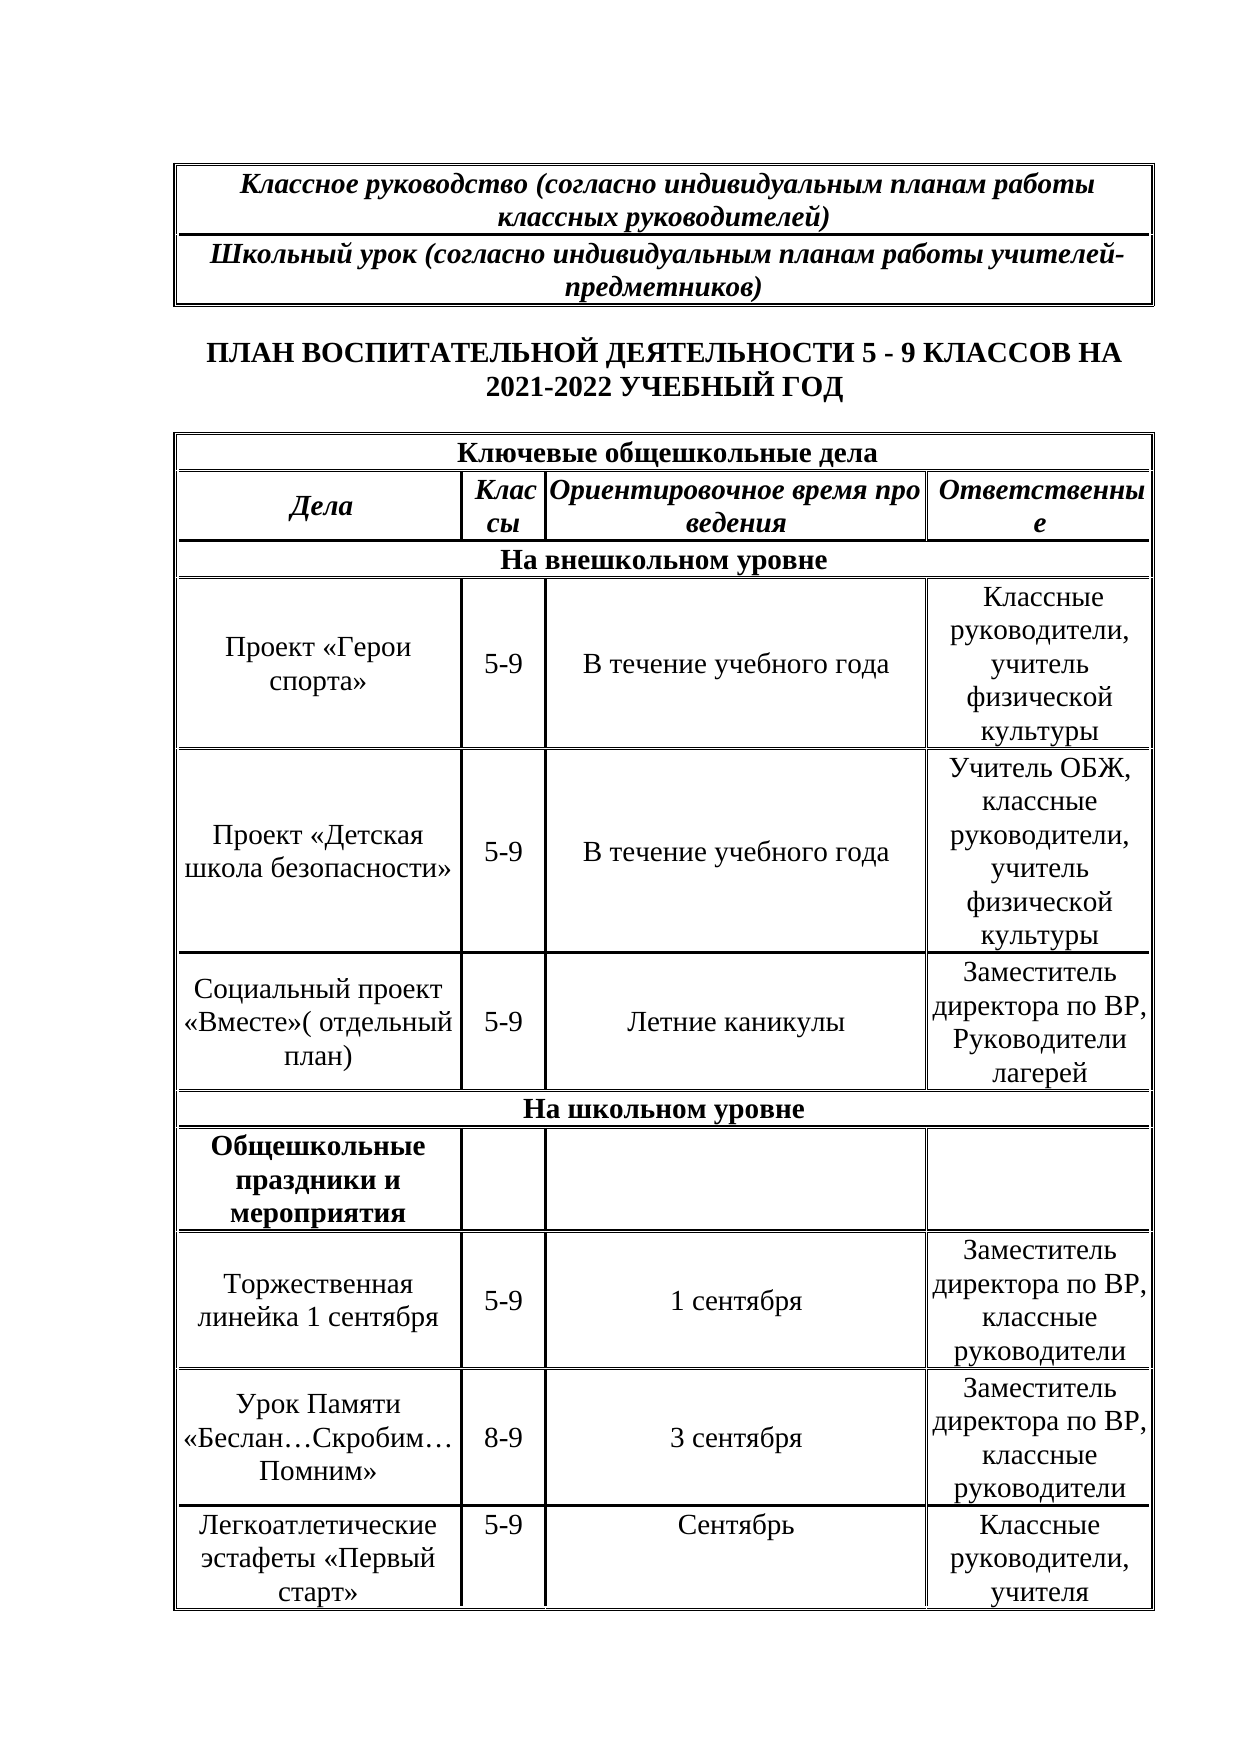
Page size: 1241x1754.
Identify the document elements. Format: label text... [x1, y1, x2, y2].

table_cell Классное руководство (согласно индивидуальным планам работы классных руководителей) [177, 166, 1151, 233]
table_cell Сентябрь [545, 1507, 927, 1608]
table_cell [463, 1129, 544, 1229]
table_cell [177, 1504, 461, 1608]
table_cell 5-9 [463, 954, 544, 1088]
table_cell 5-9 [461, 1507, 545, 1608]
table_cell 5-9 [463, 579, 544, 747]
table_cell Общешкольные праздники и мероприятия [177, 1125, 460, 1229]
table_cell Учитель ОБЖ, классные руководители, учитель физической культуры [927, 747, 1153, 951]
table_cell В течение учебного года [547, 579, 925, 747]
table_cell 5-9 [463, 750, 544, 951]
table_cell 5-9 [463, 1233, 544, 1366]
table_cell Проект «Герои спорта» [175, 576, 461, 747]
table_cell Заместитель директора по ВР, Руководители лагерей [928, 951, 1151, 1088]
table_cell Проект «Детская школа безопасности» [175, 747, 461, 951]
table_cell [927, 1504, 1151, 1608]
table_cell [547, 1129, 925, 1229]
table_cell Социальный проект «Вместе»( отдельный план) [177, 951, 460, 1088]
table_cell Ответственные [928, 469, 1152, 539]
table_cell [928, 1125, 1152, 1229]
table_cell Классные руководители, учитель физической культуры [927, 576, 1153, 747]
table_header Ключевые общешкольные дела [177, 435, 1151, 468]
table_cell Ориентировочное время проведения [547, 472, 925, 539]
table_cell На школьном уровне [177, 1089, 1152, 1125]
table_cell 3 сентября [547, 1370, 925, 1504]
table_cell На внешкольном уровне [177, 539, 1151, 576]
text ПЛАН ВОСПИТАТЕЛЬНОЙ ДЕЯТЕЛЬНОСТИ 5 - 9 КЛАССОВ НА 2021-2022 УЧЕБНЫЙ ГОД [177, 336, 1152, 403]
table_cell Дела [177, 469, 460, 539]
table_cell Заместитель директора по ВР, классные руководители [928, 1366, 1152, 1504]
table_cell Летние каникулы [547, 954, 925, 1088]
table_cell Школьный урок (согласно индивидуальным планам работы учителей-предметников) [175, 233, 1153, 303]
table_cell Классы [463, 472, 544, 539]
table_cell 8-9 [463, 1370, 544, 1504]
table_cell 1 сентября [547, 1233, 925, 1366]
table_cell Заместитель директора по ВР, классные руководители [928, 1229, 1152, 1366]
table_cell Торжественная линейка 1 сентября [177, 1229, 460, 1366]
table_cell В течение учебного года [547, 750, 925, 951]
table_cell Урок Памяти «Беслан…Скробим… Помним» [177, 1366, 460, 1504]
